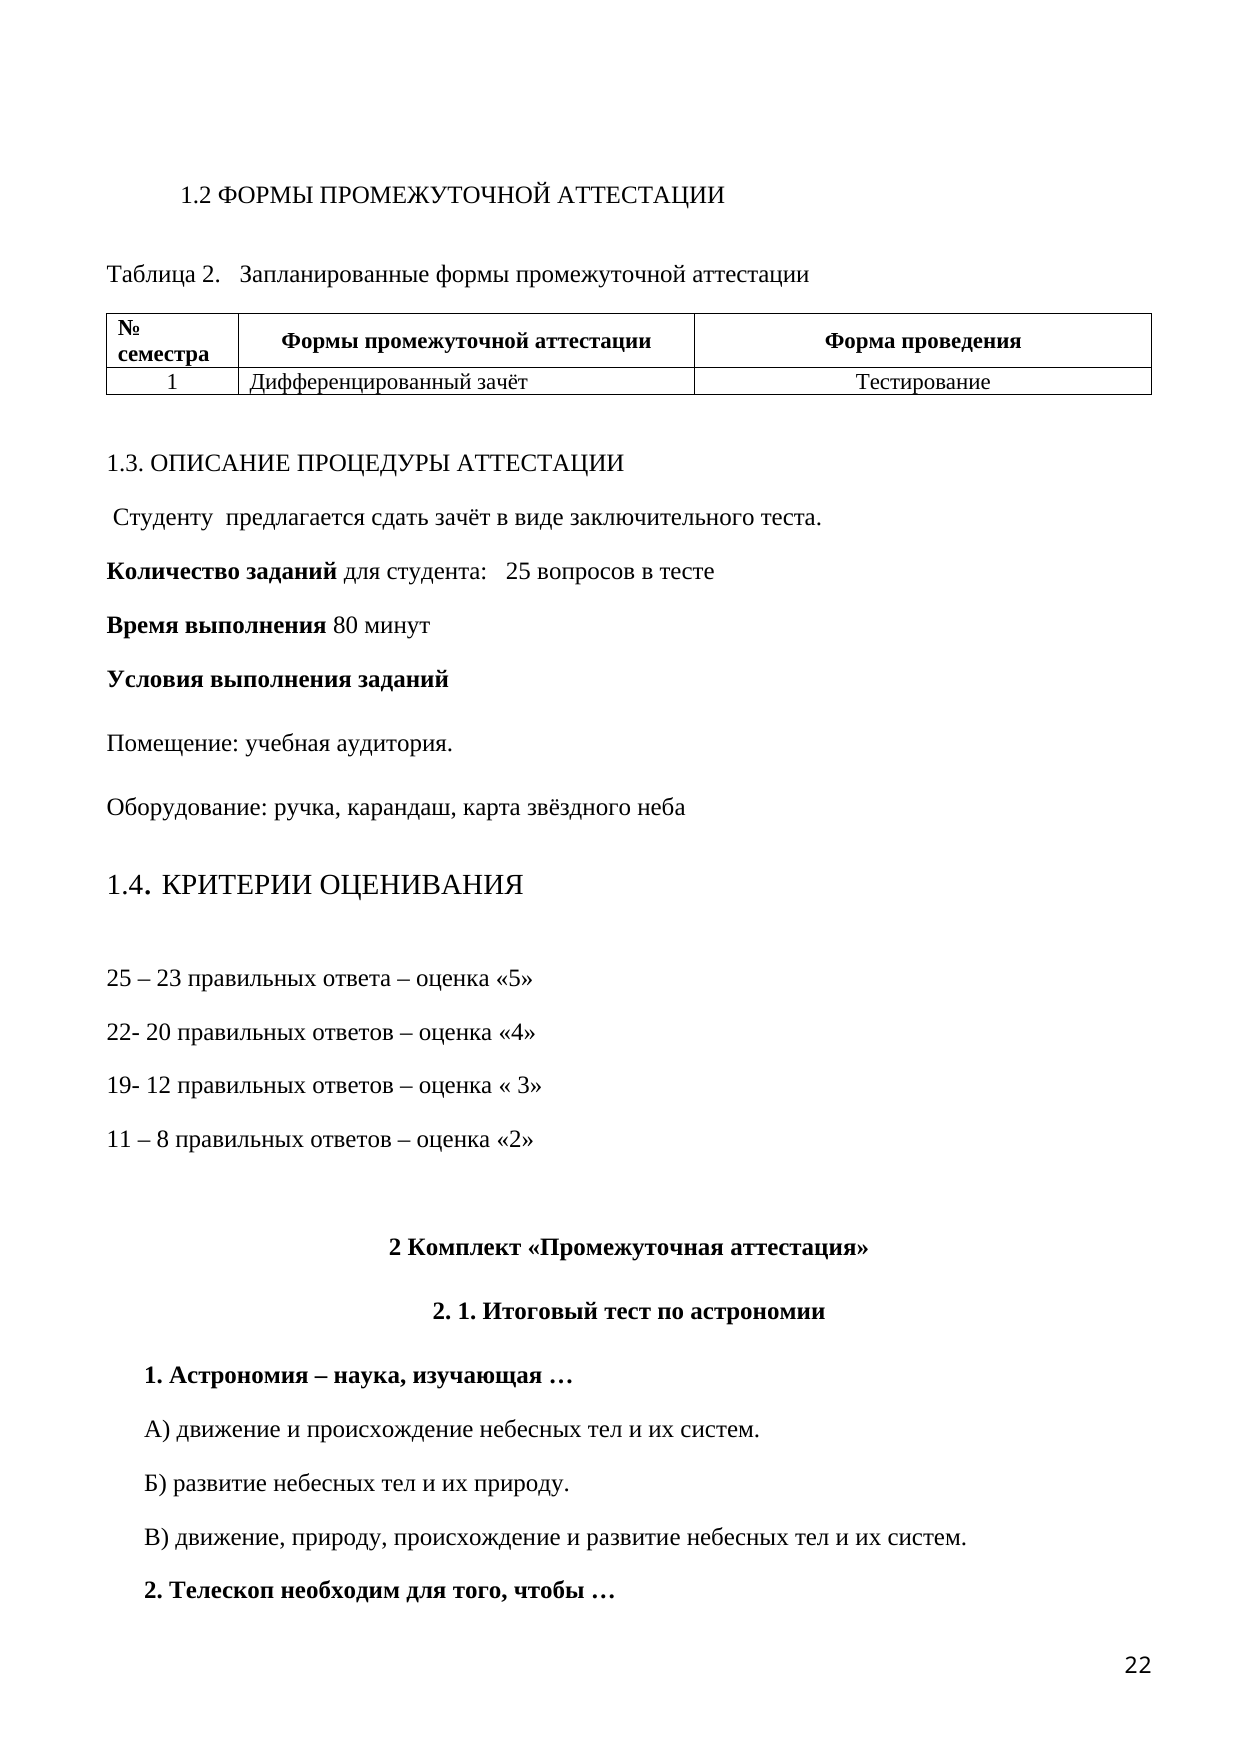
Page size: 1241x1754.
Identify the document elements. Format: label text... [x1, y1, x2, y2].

text Помещение: учебная аудитория. [106, 728, 1152, 756]
text 2. Телескоп необходим для того, чтобы … [144, 1576, 1152, 1604]
table_cell Тестирование [695, 368, 1151, 394]
subtitle 1.2 ФОРМЫ ПРОМЕЖУТОЧНОЙ АТТЕСТАЦИИ [106, 180, 1152, 209]
table_cell 1 [107, 368, 238, 394]
text Количество заданий для студента: 25 вопросов в тесте [106, 556, 1152, 585]
text Таблица 2. Запланированные формы промежуточной аттестации [106, 259, 1152, 288]
text Время выполнения 80 минут [106, 610, 1152, 638]
subtitle 1.4. КРИТЕРИИ ОЦЕНИВАНИЯ [106, 860, 1152, 903]
text 19- 12 правильных ответов – оценка « 3» [106, 1071, 1152, 1099]
text 1.3. ОПИСАНИЕ ПРОЦЕДУРЫ АТТЕСТАЦИИ [106, 448, 1152, 477]
text 2. 1. Итоговый тест по астрономии [106, 1296, 1152, 1325]
table_header Форма проведения [695, 314, 1151, 367]
text Студенту предлагается сдать зачёт в виде заключительного теста. [106, 502, 1152, 531]
text 25 – 23 правильных ответа – оценка «5» [106, 963, 1152, 992]
text Оборудование: ручка, карандаш, карта звёздного неба [106, 792, 1152, 820]
text А) движение и происхождение небесных тел и их систем. [144, 1414, 1152, 1443]
text Б) развитие небесных тел и их природу. [144, 1468, 1152, 1497]
table_header № семестра [107, 314, 238, 367]
text Условия выполнения заданий [106, 664, 1152, 692]
text В) движение, природу, происхождение и развитие небесных тел и их систем. [144, 1522, 1152, 1550]
text 2 Комплект «Промежуточная аттестация» [106, 1232, 1152, 1261]
text 11 – 8 правильных ответов – оценка «2» [106, 1124, 1152, 1153]
table_header Формы промежуточной аттестации [239, 314, 694, 367]
text 22- 20 правильных ответов – оценка «4» [106, 1017, 1152, 1046]
table_cell Дифференцированный зачёт [239, 368, 694, 394]
text 1. Астрономия – наука, изучающая … [144, 1360, 1152, 1389]
